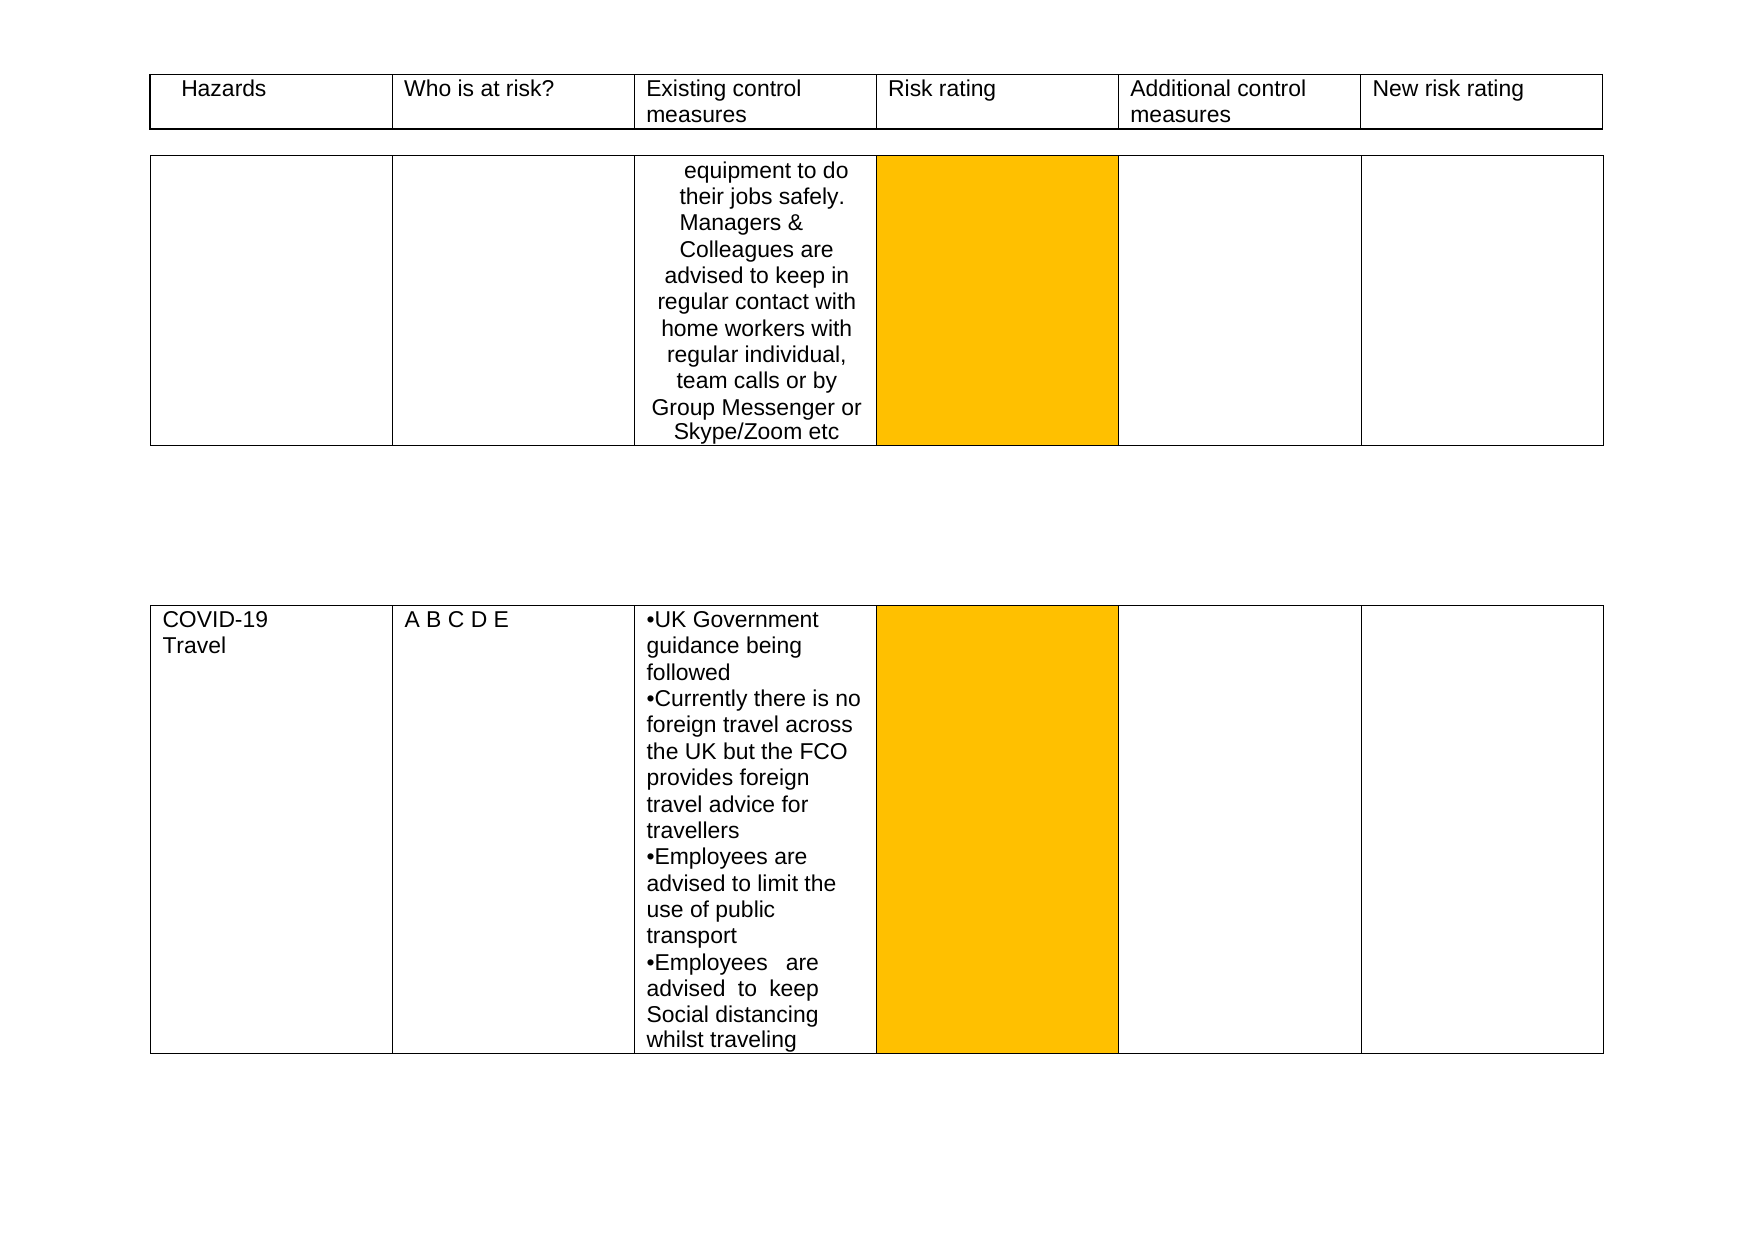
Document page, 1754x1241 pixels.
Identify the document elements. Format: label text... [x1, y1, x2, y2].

table_header [393, 156, 634, 445]
table_header [877, 606, 1118, 1053]
table_header •UK Government guidance being followed •Currently there is no foreign travel across the UK but the FCO provides foreign travel advice for travellers •Employees are advised to limit the use of public transport •Employees are advised to keep Social distancing whilst traveling [635, 606, 876, 1053]
table_header [1119, 606, 1361, 1053]
table_header [1362, 156, 1603, 445]
table_header [877, 156, 1118, 445]
table_header equipment to do their jobs safely. Managers & Colleagues are advised to keep in regular contact with home workers with regular individual, team calls or by Group Messenger or Skype/Zoom etc [635, 156, 876, 445]
table_header COVID-19 Travel [151, 606, 392, 1053]
table_header A B C D E [393, 606, 634, 1053]
table_header [1119, 156, 1361, 445]
table_header [151, 156, 392, 445]
table_header [1362, 606, 1603, 1053]
